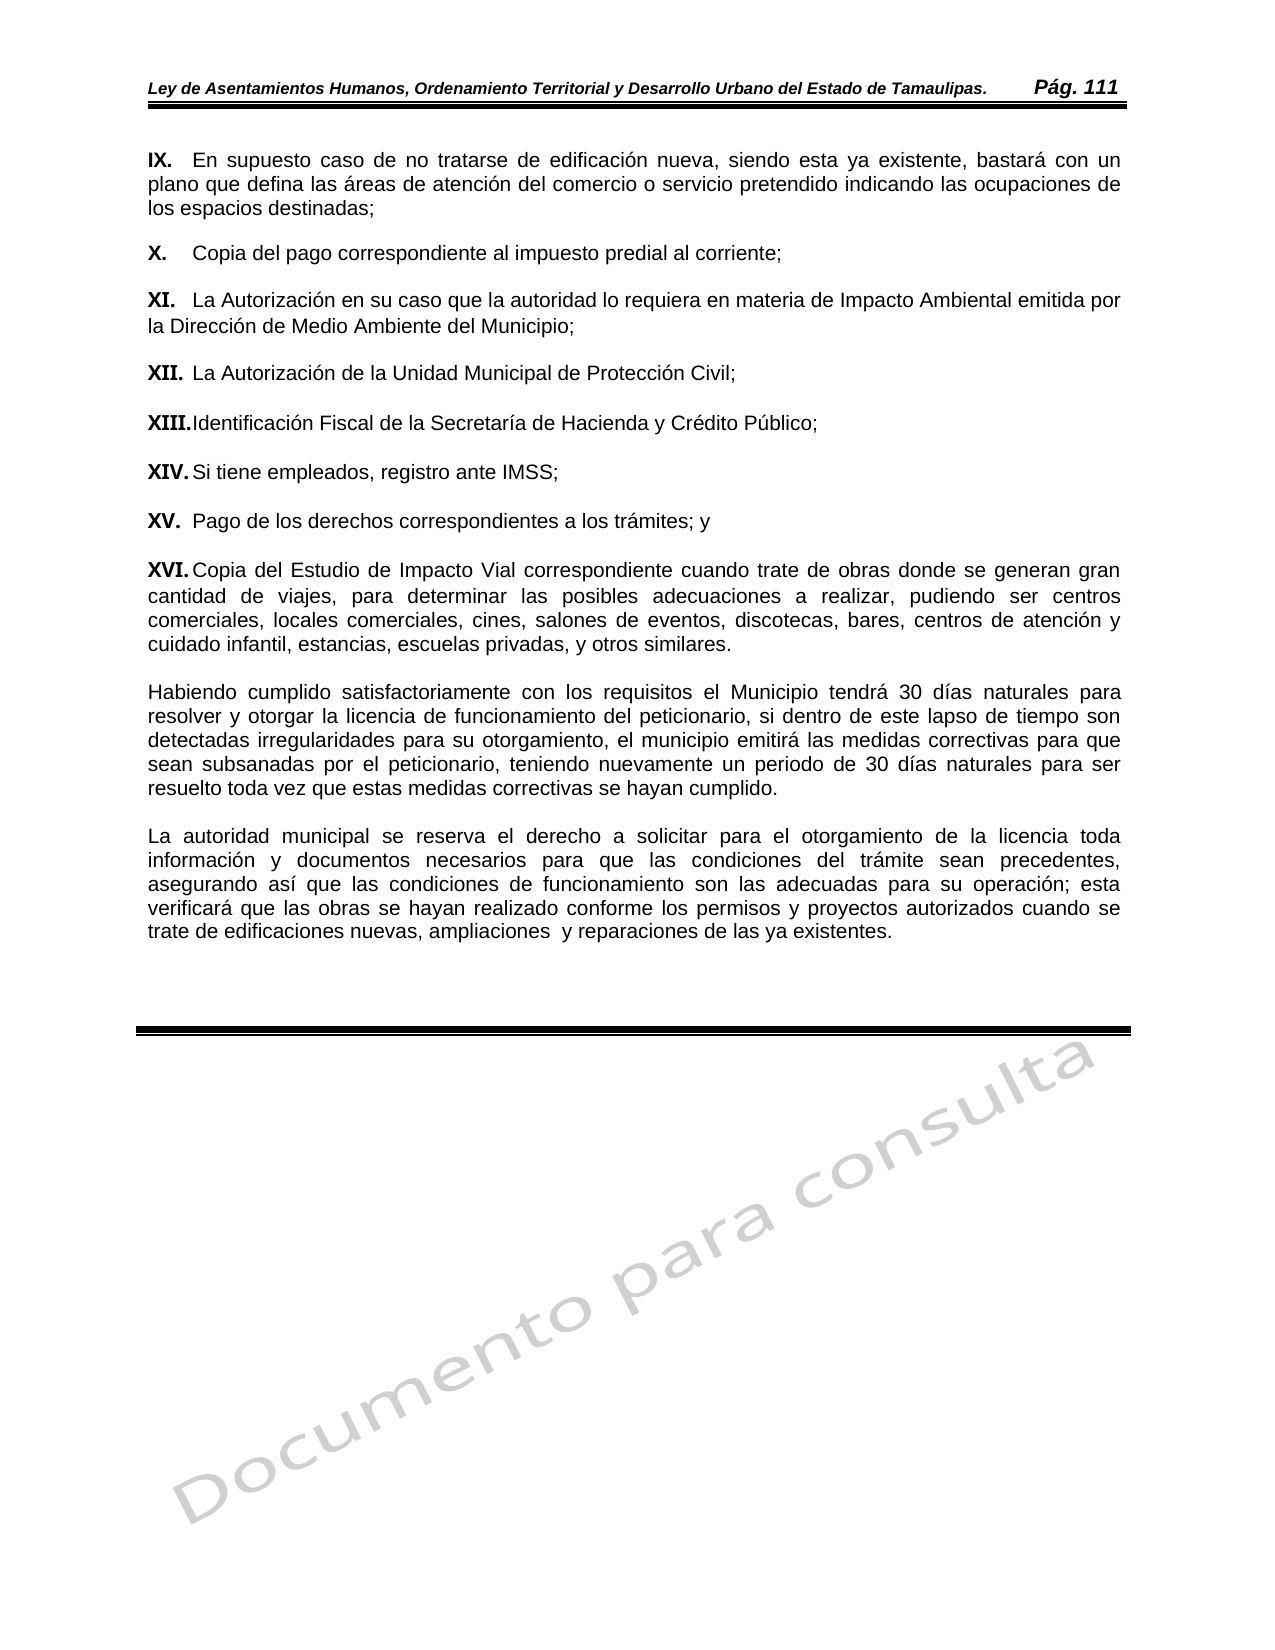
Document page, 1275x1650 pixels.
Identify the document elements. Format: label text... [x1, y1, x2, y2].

list Si tiene empleados, registro ante IMSS; [148, 457, 1123, 485]
list Pago de los derechos correspondientes a los trámites; y [148, 506, 1123, 535]
list Copia del Estudio de Impacto Vial correspondiente cuando trate de obras donde se generan gran cantidad de viajes, para determinar las posibles adecuaciones a realizar, pudiendo ser centros comerciales, locales comerciales, cines, salones de eventos, discotecas, bares, centros de atención y cuidado infantil, estancias, escuelas privadas, y otros similares. [148, 556, 1123, 656]
list Copia del pago correspondiente al impuesto predial al corriente; [148, 240, 1123, 264]
list Identificación Fiscal de la Secretaría de Hacienda y Crédito Público; [148, 408, 1123, 436]
list En supuesto caso de no tratarse de edificación nueva, siendo esta ya existente, bastará con un plano que defina las áreas de atención del comercio o servicio pretendido indicando las ocupaciones de los espacios destinadas; [148, 148, 1123, 219]
list La Autorización en su caso que la autoridad lo requiera en materia de Impacto Ambiental emitida por la Dirección de Medio Ambiente del Municipio; [148, 285, 1123, 338]
text Habiendo cumplido satisfactoriamente con los requisitos el Municipio tendrá 30 días naturales para resolver y otorgar la licencia de funcionamiento del peticionario, si dentro de este lapso de tiempo son detectadas irregularidades para su otorgamiento, el municipio emitirá las medidas correctivas para que sean subsanadas por el peticionario, teniendo nuevamente un periodo de 30 días naturales para ser resuelto toda vez que estas medidas correctivas se hayan cumplido. [148, 680, 1122, 799]
text La autoridad municipal se reserva el derecho a solicitar para el otorgamiento de la licencia toda información y documentos necesarios para que las condiciones del trámite sean precedentes, asegurando así que las condiciones de funcionamiento son las adecuadas para su operación; esta verificará que las obras se hayan realizado conforme los permisos y proyectos autorizados cuando se trate de edificaciones nuevas, ampliaciones y reparaciones de las ya existentes. [148, 823, 1122, 943]
list La Autorización de la Unidad Municipal de Protección Civil; [148, 358, 1123, 387]
